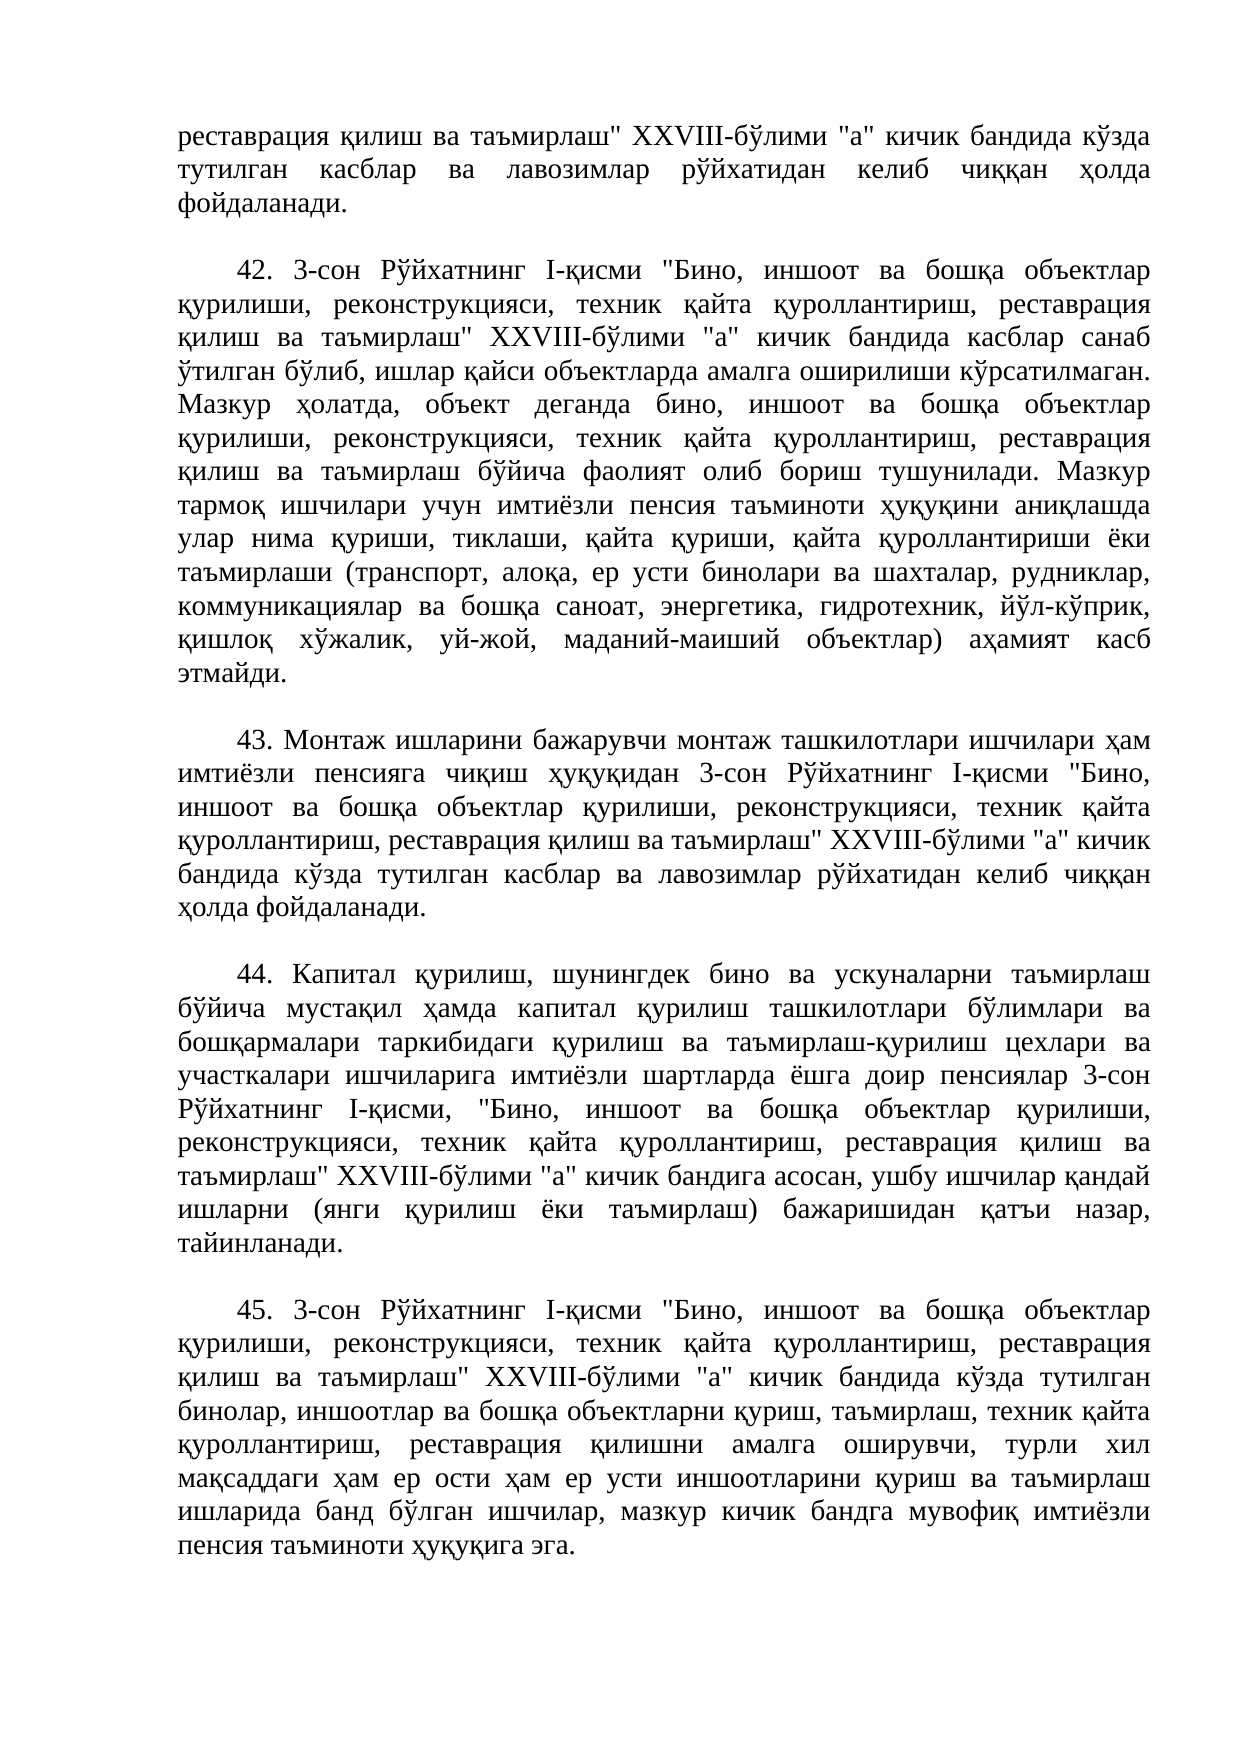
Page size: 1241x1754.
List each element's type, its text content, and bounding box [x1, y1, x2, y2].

text 44. Капитал қурилиш, шунингдек бино ва ускуналарни таъмирлаш бўйича мустақил ҳамда капитал қурилиш ташкилотлари бўлимлари ва бошқармалари таркибидаги қурилиш ва таъмирлаш-қурилиш цехлари ва участкалари ишчиларига имтиёзли шартларда ёшга доир пенсиялар 3-сон Рўйхатнинг I-қисми, "Бино, иншоот ва бошқа объектлар қурилиши, реконструкцияси, техник қайта қуроллантириш, реставрация қилиш ва таъмирлаш" ХХVIII-бўлими "а" кичик бандига асосан, ушбу ишчилар қандай ишларни (янги қурилиш ёки таъмирлаш) бажаришидан қатъи назар, тайинланади. [177, 957, 1152, 1258]
text 43. Монтаж ишларини бажарувчи монтаж ташкилотлари ишчилари ҳам имтиёзли пенсияга чиқиш ҳуқуқидан 3-сон Рўйхатнинг I-қисми "Бино, иншоот ва бошқа объектлар қурилиши, реконструкцияси, техник қайта қуроллантириш, реставрация қилиш ва таъмирлаш" ХХVIII-бўлими "а" кичик бандида кўзда тутилган касблар ва лавозимлар рўйхатидан келиб чиққан ҳолда фойдаланади. [177, 722, 1152, 923]
text 45. 3-сон Рўйхатнинг I-қисми "Бино, иншоот ва бошқа объектлар қурилиши, реконструкцияси, техник қайта қуроллантириш, реставрация қилиш ва таъмирлаш" ХХVIII-бўлими "а" кичик бандида кўзда тутилган бинолар, иншоотлар ва бошқа объектларни қуриш, таъмирлаш, техник қайта қуроллантириш, реставрация қилишни амалга оширувчи, турли хил мақсаддаги ҳам ер ости ҳам ер усти иншоотларини қуриш ва таъмирлаш ишларида банд бўлган ишчилар, мазкур кичик бандга мувофиқ имтиёзли пенсия таъминоти ҳуқуқига эга. [177, 1292, 1152, 1560]
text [177, 118, 1152, 219]
text 42. 3-сон Рўйхатнинг I-қисми "Бино, иншоот ва бошқа объектлар қурилиши, реконструкцияси, техник қайта қуроллантириш, реставрация қилиш ва таъмирлаш" ХХVIII-бўлими "а" кичик бандида касблар санаб ўтилган бўлиб, ишлар қайси объектларда амалга оширилиши кўрсатилмаган. Мазкур ҳолатда, объект деганда бино, иншоот ва бошқа объектлар қурилиши, реконструкцияси, техник қайта қуроллантириш, реставрация қилиш ва таъмирлаш бўйича фаолият олиб бориш тушунилади. Мазкур тармоқ ишчилари учун имтиёзли пенсия таъминоти ҳуқуқини аниқлашда улар нима қуриши, тиклаши, қайта қуриши, қайта қуроллантириши ёки таъмирлаши (транспорт, алоқа, ер усти бинолари ва шахталар, рудниклар, коммуникациялар ва бошқа саноат, энергетика, гидротехник, йўл-кўприк, қишлоқ хўжалик, уй-жой, маданий-маиший объектлар) аҳамият касб этмайди. [177, 252, 1152, 688]
